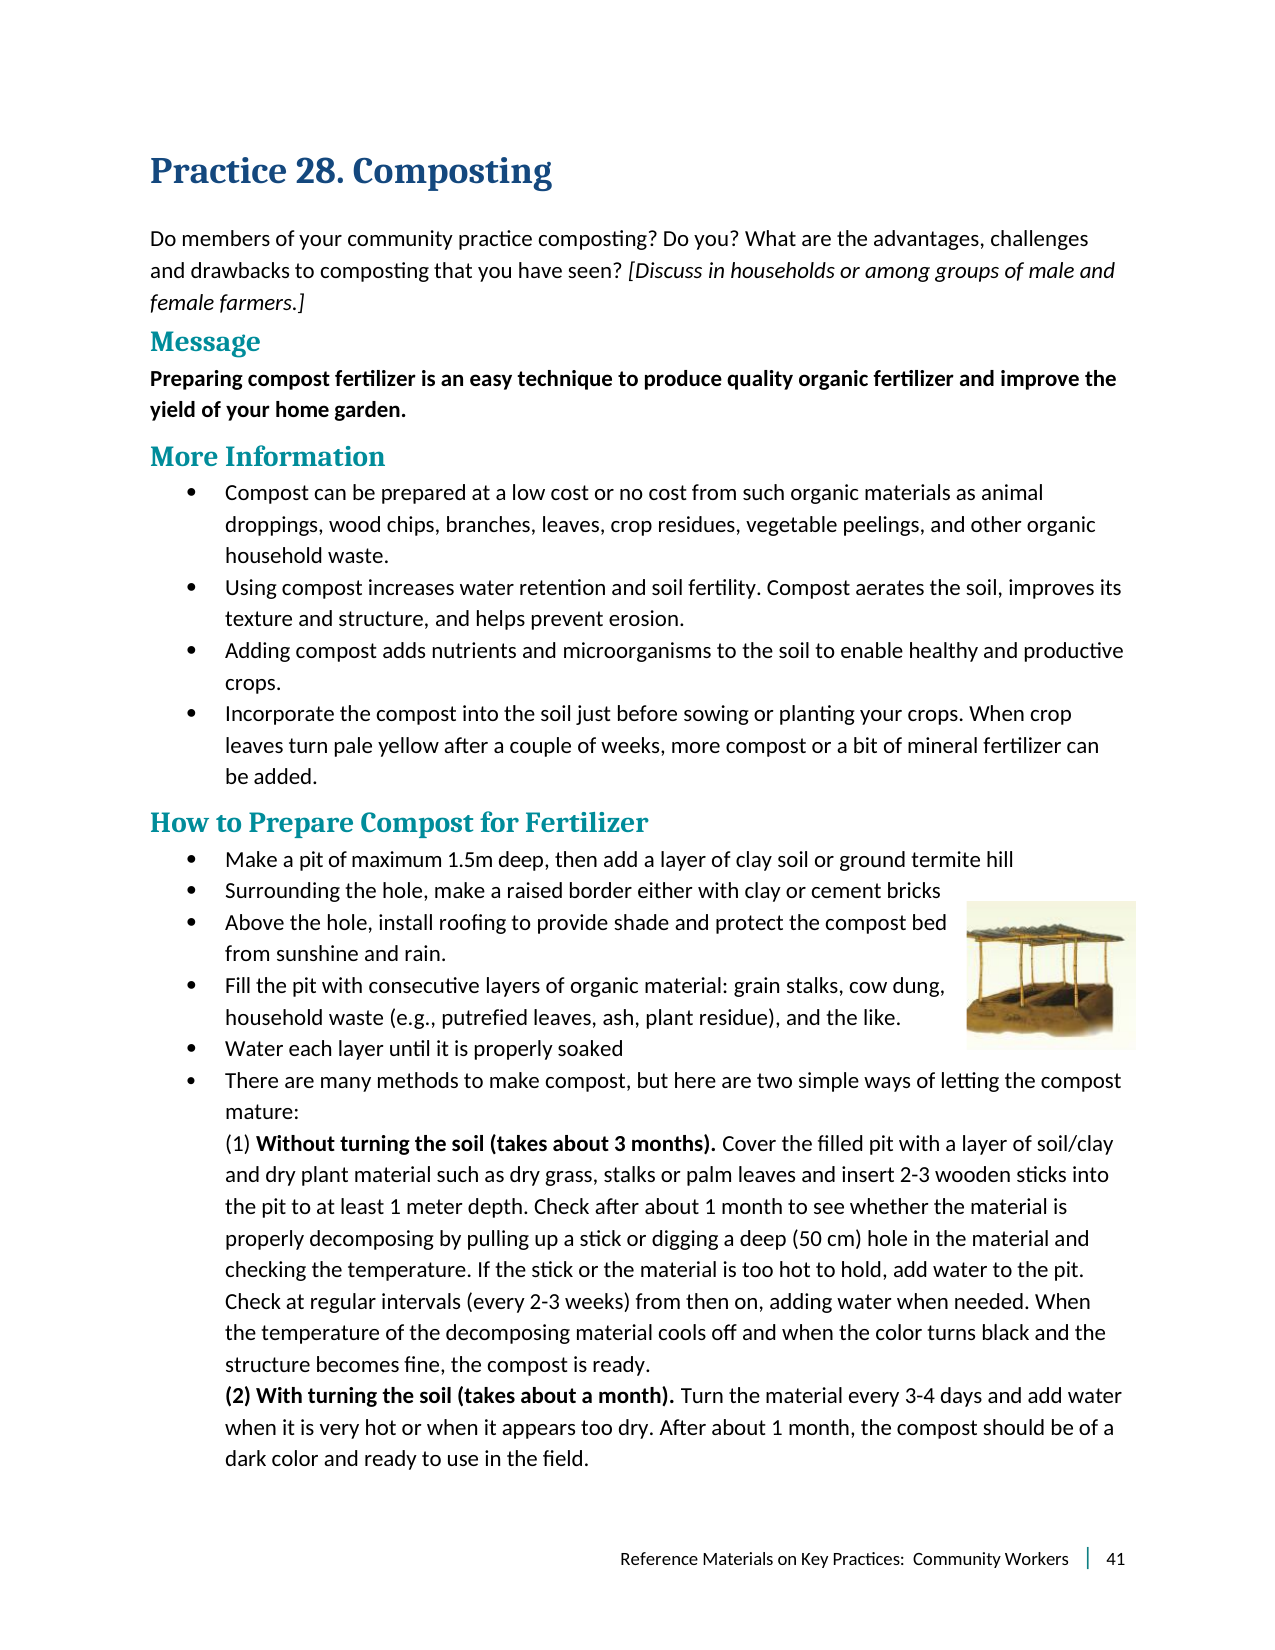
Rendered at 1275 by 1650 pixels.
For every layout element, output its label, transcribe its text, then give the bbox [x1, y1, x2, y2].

text Practice 28. Composting [150, 150, 1125, 193]
text Above the hole, install roofing to provide shade and protect the compost bed from sunshine and rain. [187, 908, 1125, 968]
text Incorporate the compost into the soil just before sowing or planting your crops. When crop leaves turn pale yellow after a couple of weeks, more compost or a bit of mineral fertilizer can be added. [187, 699, 1125, 790]
text There are many methods to make compost, but here are two simple ways of letting the compost mature: (1) Without turning the soil (takes about 3 months). Cover the filled pit with a layer of soil/clay and dry plant material such as dry grass, stalks or palm leaves and insert 2-3 wooden sticks into the pit to at least 1 meter depth. Check after about 1 month to see whether the material is properly decomposing by pulling up a stick or digging a deep (50 cm) hole in the material and checking the temperature. If the stick or the material is too hot to hold, add water to the pit. Check at regular intervals (every 2-3 weeks) from then on, adding water when needed. When the temperature of the decomposing material cools off and when the color turns black and the structure becomes fine, the compost is ready. (2) With turning the soil (takes about a month). Turn the material every 3-4 days and add water when it is very hot or when it appears too dry. After about 1 month, the compost should be of a dark color and ready to use in the field. [187, 1066, 1125, 1473]
text Preparing compost fertilizer is an easy technique to produce quality organic fertilizer and improve the yield of your home garden. [150, 364, 1125, 424]
text Water each layer until it is properly soaked [187, 1034, 1125, 1062]
text Adding compost adds nutrients and microorganisms to the soil to enable healthy and productive crops. [187, 636, 1125, 696]
text Using compost increases water retention and soil fertility. Compost aerates the soil, improves its texture and structure, and helps prevent erosion. [187, 573, 1125, 632]
text Surrounding the hole, make a raised border either with clay or cement bricks [187, 876, 1125, 904]
text More Information [150, 440, 1125, 473]
picture [966, 901, 1136, 1050]
text Fill the pit with consecutive layers of organic material: grain stalks, cow dung, household waste (e.g., putrefied leaves, ash, plant residue), and the like. [187, 971, 1125, 1031]
text Compost can be prepared at a low cost or no cost from such organic materials as animal droppings, wood chips, branches, leaves, crop residues, vegetable peelings, and other organic household waste. [187, 478, 1125, 569]
text Do members of your community practice composting? Do you? What are the advantages, challenges and drawbacks to composting that you have seen? [Discuss in households or among groups of male and female farmers.] [150, 224, 1125, 316]
text How to Prepare Compost for Fertilizer [150, 806, 1125, 840]
text Message [150, 326, 1125, 359]
text Make a pit of maximum 1.5m deep, then add a layer of clay soil or ground termite hill [187, 845, 1125, 873]
